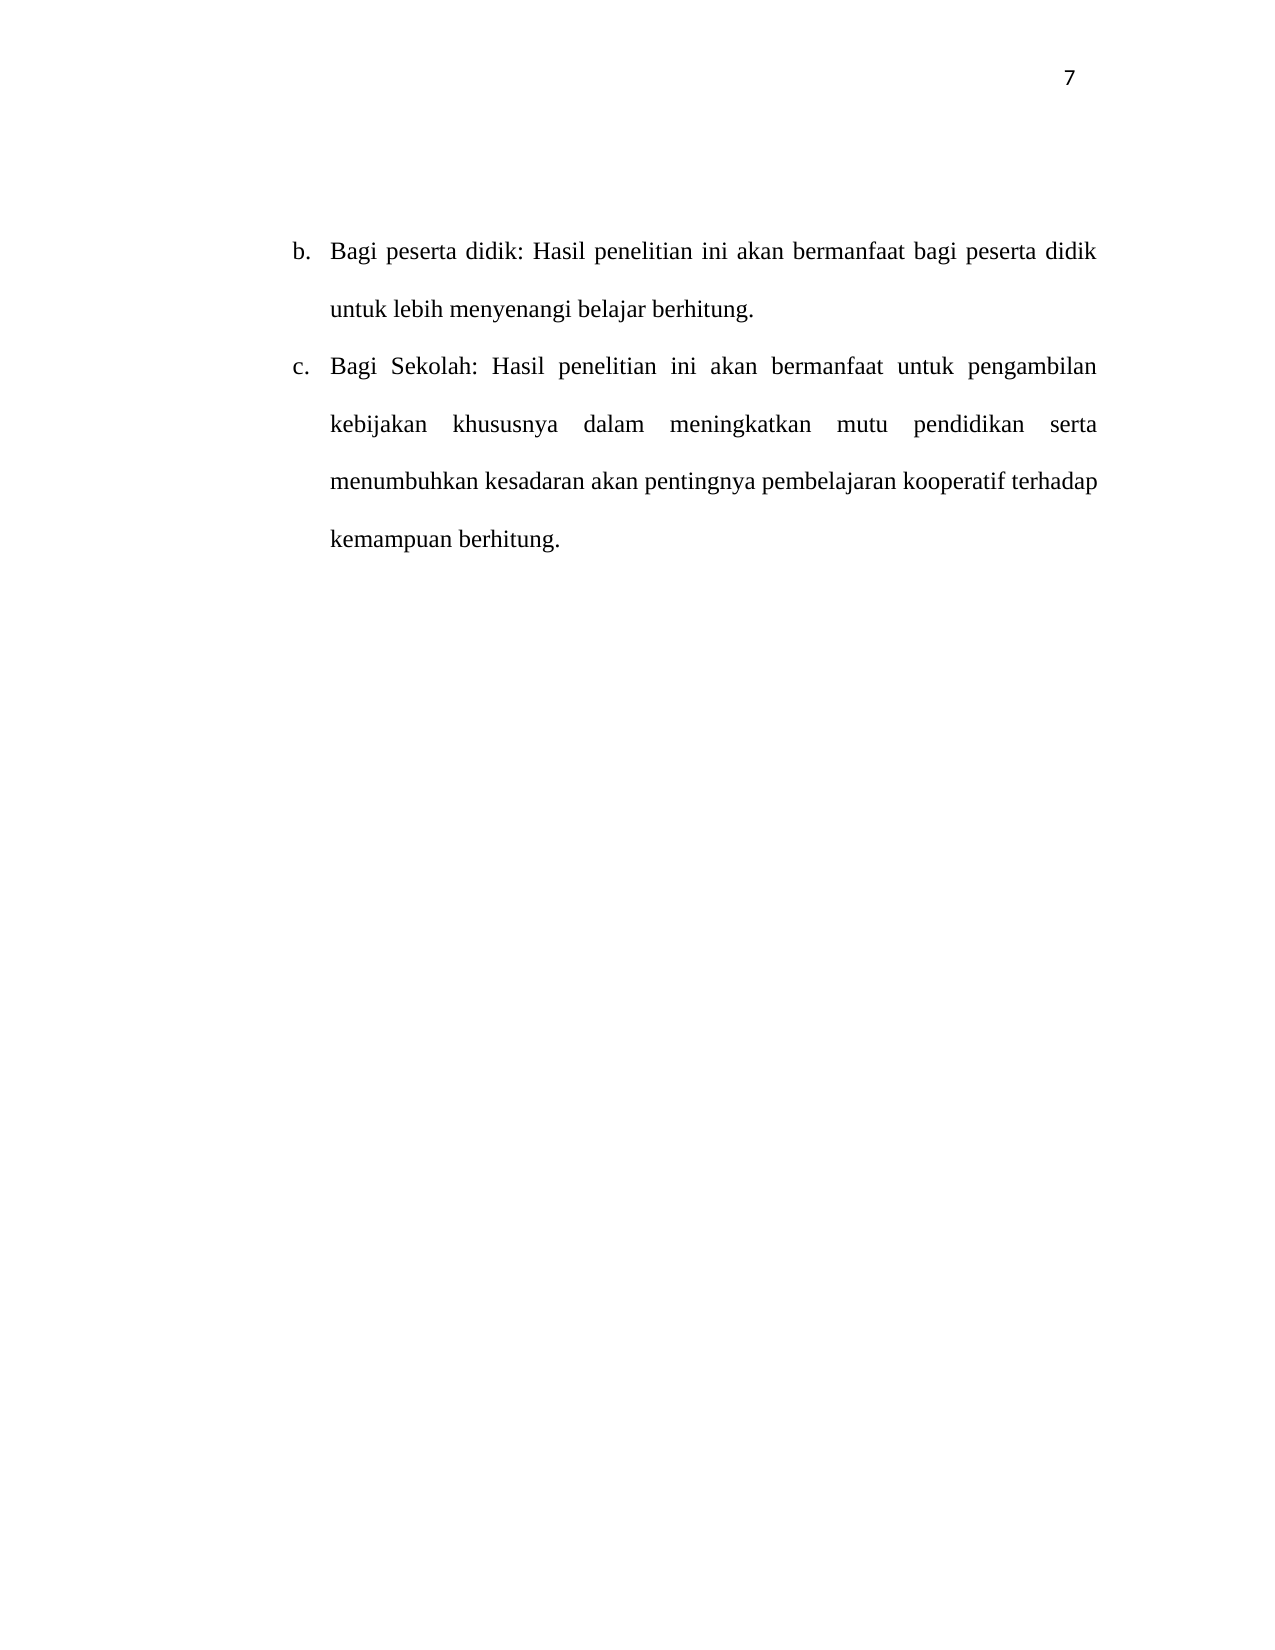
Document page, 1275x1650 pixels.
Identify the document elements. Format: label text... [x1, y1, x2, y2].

list Bagi peserta didik: Hasil penelitian ini akan bermanfaat bagi peserta didik untuk lebih menyenangi belajar berhitung. [292, 236, 1098, 322]
list Bagi Sekolah: Hasil penelitian ini akan bermanfaat untuk pengambilan kebijakan khususnya dalam meningkatkan mutu pendidikan serta menumbuhkan kesadaran akan pentingnya pembelajaran kooperatif terhadap kemampuan berhitung. [292, 351, 1098, 552]
